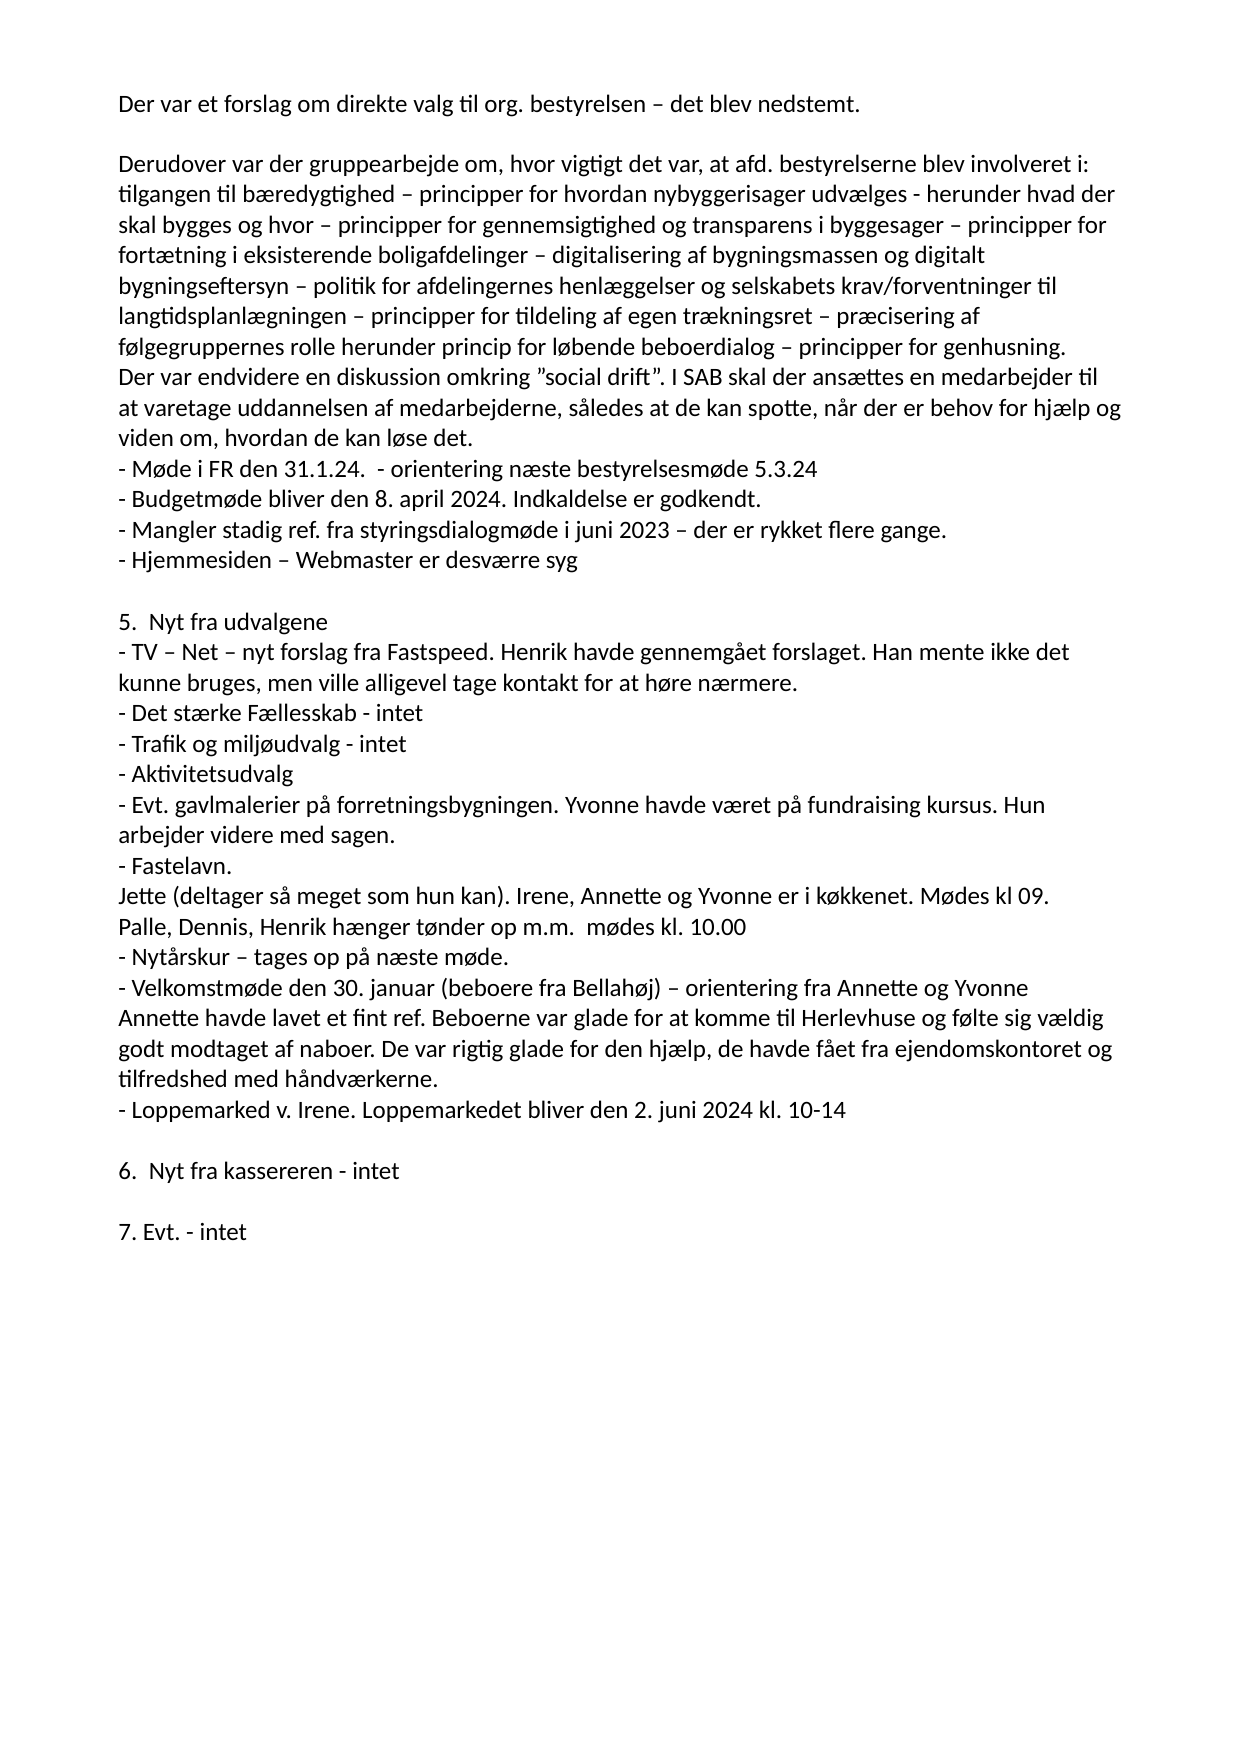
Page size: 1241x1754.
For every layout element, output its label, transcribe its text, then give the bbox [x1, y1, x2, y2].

text 5. Nyt fra udvalgene - TV – Net – nyt forslag fra Fastspeed. Henrik havde gennemgået forslaget. Han mente ikke det kunne bruges, men ville alligevel tage kontakt for at høre nærmere. - Det stærke Fællesskab - intet [118, 606, 1122, 728]
text Derudover var der gruppearbejde om, hvor vigtigt det var, at afd. bestyrelserne blev involveret i: [118, 148, 1122, 178]
text - Trafik og miljøudvalg - intet [118, 728, 1122, 758]
text 6. Nyt fra kassereren - intet 7. Evt. - intet [118, 1155, 1122, 1247]
text - Hjemmesiden – Webmaster er desværre syg [118, 544, 1122, 575]
text - Møde i FR den 31.1.24. - orientering næste bestyrelsesmøde 5.3.24 - Budgetmøde bliver den 8. april 2024. Indkaldelse er godkendt. [118, 453, 1122, 514]
text - Mangler stadig ref. fra styringsdialogmøde i juni 2023 – der er rykket flere gange. [118, 514, 1122, 544]
text Der var endvidere en diskussion omkring ”social drift”. I SAB skal der ansættes en medarbejder til at varetage uddannelsen af medarbejderne, således at de kan spotte, når der er behov for hjælp og viden om, hvordan de kan løse det. [118, 361, 1122, 453]
text Der var et forslag om direkte valg til org. bestyrelsen – det blev nedstemt. [118, 88, 1122, 148]
text tilgangen til bæredygtighed – principper for hvordan nybyggerisager udvælges - herunder hvad der skal bygges og hvor – principper for gennemsigtighed og transparens i byggesager – principper for fortætning i eksisterende boligafdelinger – digitalisering af bygningsmassen og digitalt bygningseftersyn – politik for afdelingernes henlæggelser og selskabets krav/forventninger til langtidsplanlægningen – principper for tildeling af egen trækningsret – præcisering af følgegruppernes rolle herunder princip for løbende beboerdialog – principper for genhusning. [118, 178, 1122, 361]
text - Loppemarked v. Irene. Loppemarkedet bliver den 2. juni 2024 kl. 10-14 [118, 1094, 1122, 1124]
text - Aktivitetsudvalg - Evt. gavlmalerier på forretningsbygningen. Yvonne havde været på fundraising kursus. Hun arbejder videre med sagen. - Fastelavn. Jette (deltager så meget som hun kan). Irene, Annette og Yvonne er i køkkenet. Mødes kl 09. Palle, Dennis, Henrik hænger tønder op m.m. mødes kl. 10.00 - Nytårskur – tages op på næste møde. - Velkomstmøde den 30. januar (beboere fra Bellahøj) – orientering fra Annette og Yvonne Annette havde lavet et fint ref. Beboerne var glade for at komme til Herlevhuse og følte sig vældig godt modtaget af naboer. De var rigtig glade for den hjælp, de havde fået fra ejendomskontoret og tilfredshed med håndværkerne. [118, 758, 1122, 1094]
